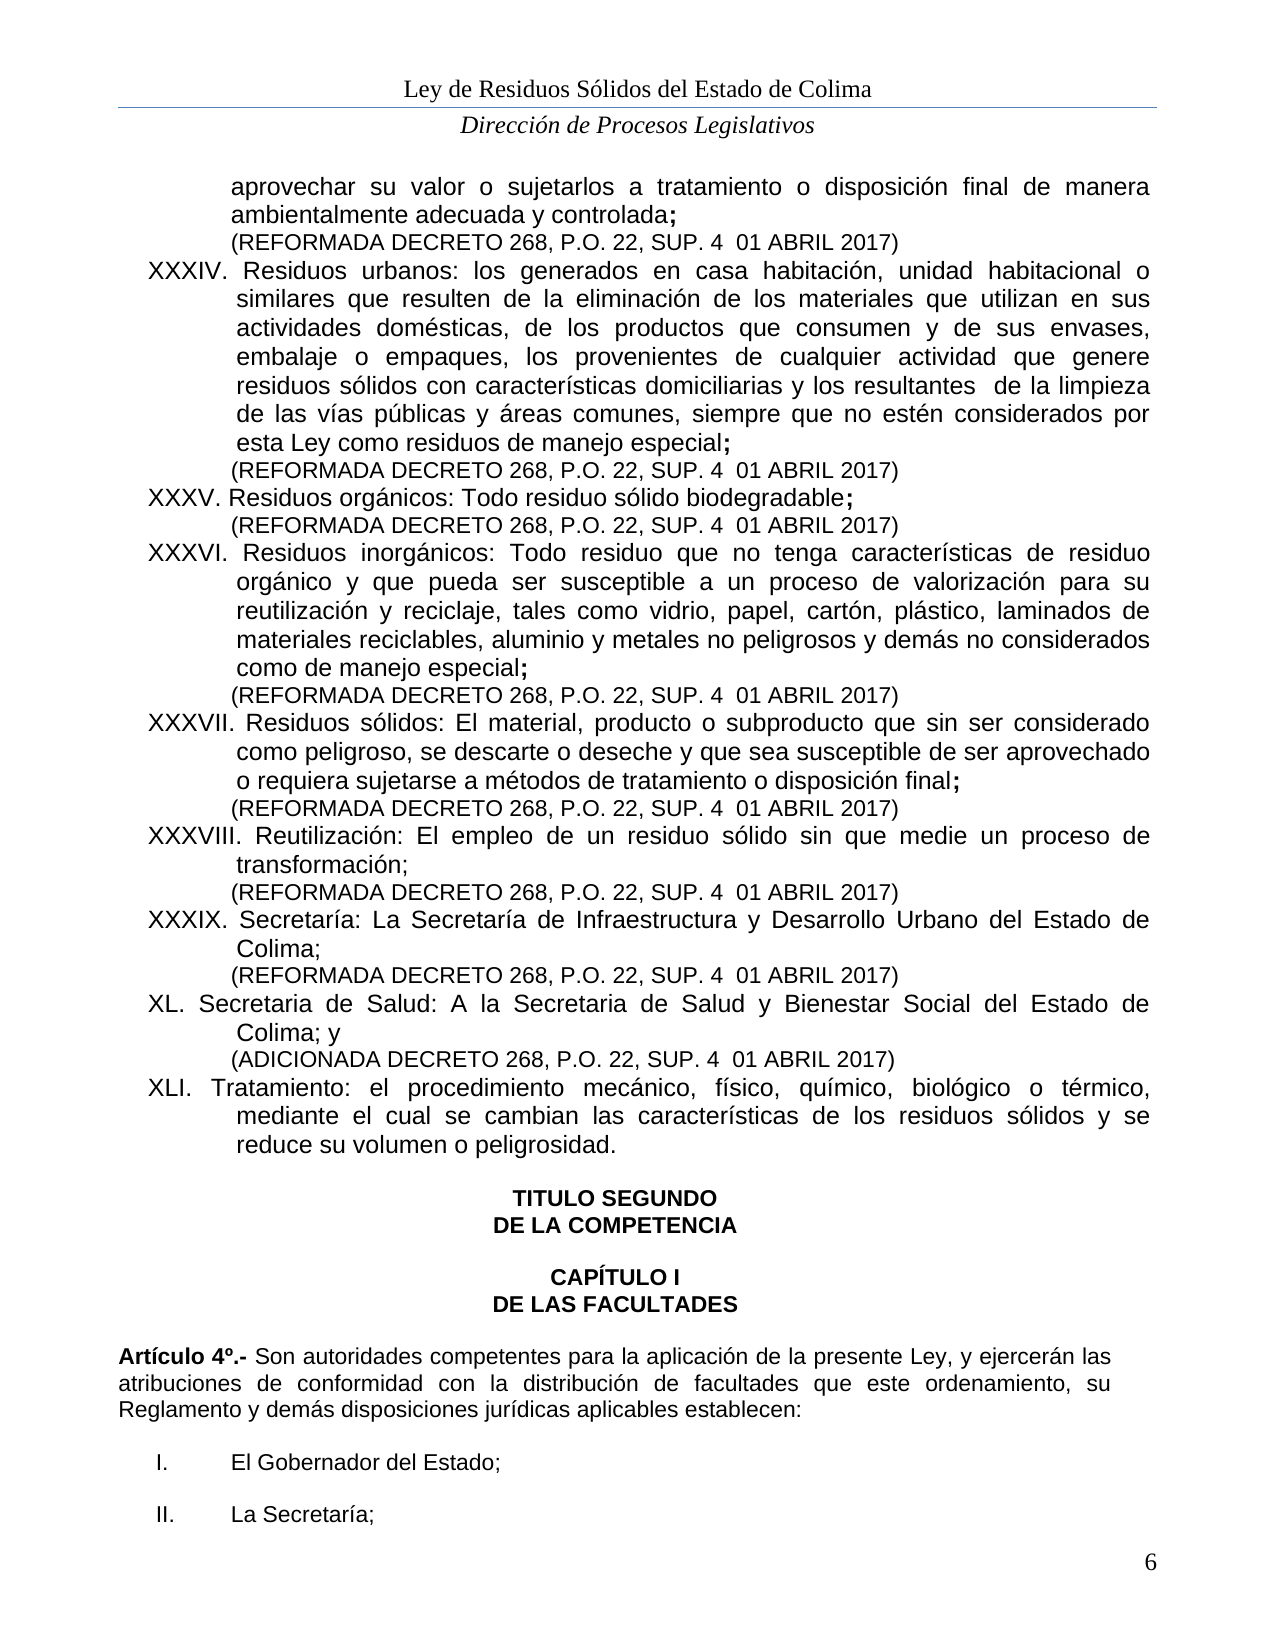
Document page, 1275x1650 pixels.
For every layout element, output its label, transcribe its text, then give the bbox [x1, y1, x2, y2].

text (REFORMADA DECRETO 268, P.O. 22, SUP. 4 01 ABRIL 2017) [231, 795, 1112, 821]
text DE LA COMPETENCIA [118, 1212, 1112, 1238]
text (REFORMADA DECRETO 268, P.O. 22, SUP. 4 01 ABRIL 2017) [231, 457, 1112, 483]
text XL. Secretaria de Salud: A la Secretaria de Salud y Bienestar Social del Estado de Colima; y [148, 989, 1152, 1046]
text TITULO SEGUNDO [118, 1185, 1112, 1212]
text XXXV. Residuos orgánicos: Todo residuo sólido biodegradable; [148, 483, 1152, 512]
text CAPÍTULO I [118, 1264, 1112, 1291]
text XXXVI. Residuos inorgánicos: Todo residuo que no tenga características de residuo orgánico y que pueda ser susceptible a un proceso de valorización para su reutilización y reciclaje, tales como vidrio, papel, cartón, plástico, laminados de materiales reciclables, aluminio y metales no peligrosos y demás no considerados como de manejo especial; [148, 538, 1152, 682]
text XXXVII. Residuos sólidos: El material, producto o subproducto que sin ser considerado como peligroso, se descarte o deseche y que sea susceptible de ser aprovechado o requiera sujetarse a métodos de tratamiento o disposición final; [148, 708, 1152, 795]
text XLI. Tratamiento: el procedimiento mecánico, físico, químico, biológico o térmico, mediante el cual se cambian las características de los residuos sólidos y se reduce su volumen o peligrosidad. [148, 1073, 1152, 1159]
list El Gobernador del Estado; [156, 1449, 1112, 1475]
text XXXVIII. Reutilización: El empleo de un residuo sólido sin que medie un proceso de transformación; [148, 821, 1152, 878]
list La Secretaría; [156, 1501, 1112, 1528]
list (REFORMADA DECRETO 268, P.O. 22, SUP. 4 01 ABRIL 2017) [231, 229, 1112, 256]
text (REFORMADA DECRETO 268, P.O. 22, SUP. 4 01 ABRIL 2017) [231, 962, 1112, 989]
text XXXIX. Secretaría: La Secretaría de Infraestructura y Desarrollo Urbano del Estado de Colima; [148, 905, 1152, 962]
text DE LAS FACULTADES [118, 1291, 1112, 1317]
text (ADICIONADA DECRETO 268, P.O. 22, SUP. 4 01 ABRIL 2017) [231, 1046, 1112, 1073]
text (REFORMADA DECRETO 268, P.O. 22, SUP. 4 01 ABRIL 2017) [231, 682, 1112, 708]
text XXXIV. Residuos urbanos: los generados en casa habitación, unidad habitacional o similares que resulten de la eliminación de los materiales que utilizan en sus actividades domésticas, de los productos que consumen y de sus envases, embalaje o empaques, los provenientes de cualquier actividad que genere residuos sólidos con características domiciliarias y los resultantes de la limpieza de las vías públicas y áreas comunes, siempre que no estén considerados por esta Ley como residuos de manejo especial; [148, 256, 1152, 457]
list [156, 172, 1152, 229]
text (REFORMADA DECRETO 268, P.O. 22, SUP. 4 01 ABRIL 2017) [231, 512, 1112, 538]
text Artículo 4º.- Son autoridades competentes para la aplicación de la presente Ley, y ejercerán las atribuciones de conformidad con la distribución de facultades que este ordenamiento, su Reglamento y demás disposiciones jurídicas aplicables establecen: [118, 1343, 1112, 1422]
text (REFORMADA DECRETO 268, P.O. 22, SUP. 4 01 ABRIL 2017) [231, 878, 1112, 905]
